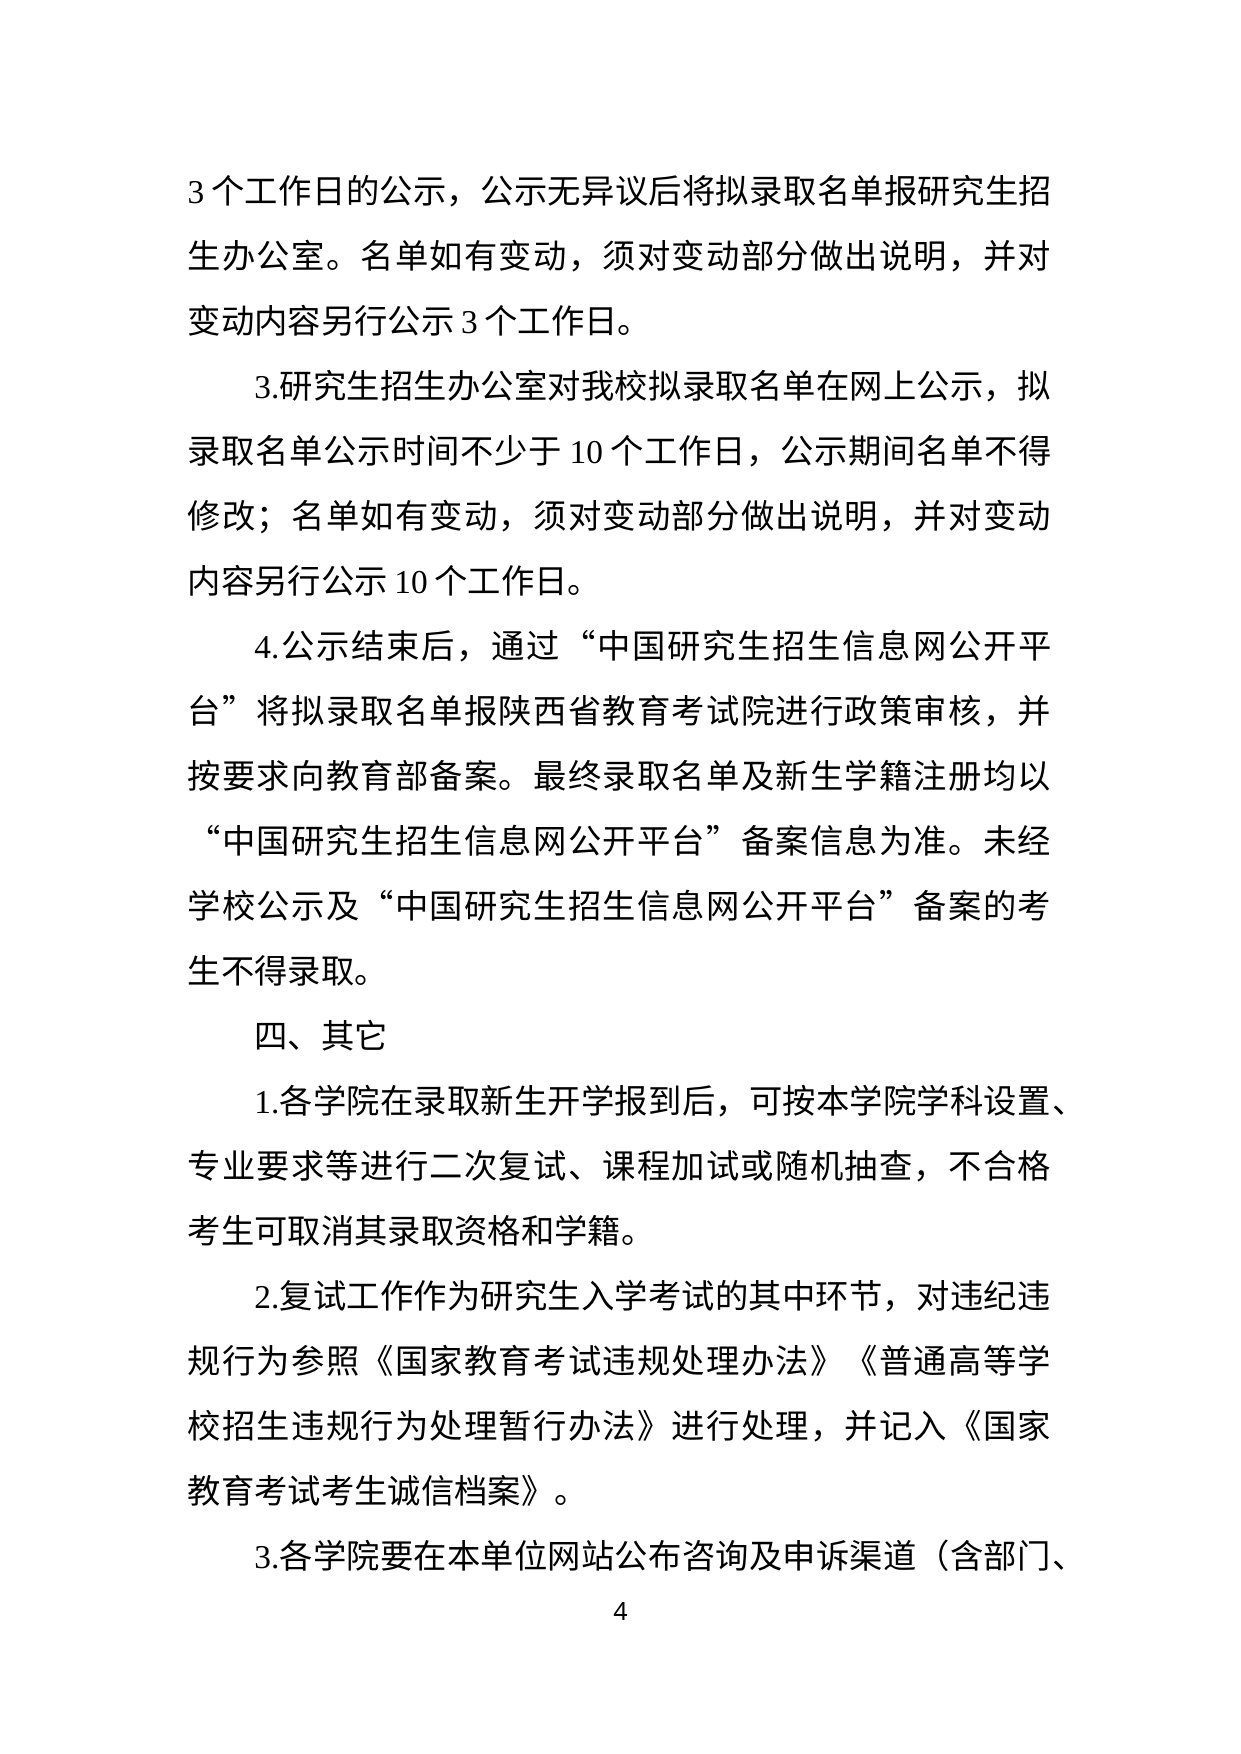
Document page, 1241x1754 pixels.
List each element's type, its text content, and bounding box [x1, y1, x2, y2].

text 四、其它 [187, 1002, 1053, 1067]
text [187, 1522, 1053, 1587]
text 4.公示结束后，通过“中国研究生招生信息网公开平台”将拟录取名单报陕西省教育考试院进行政策审核，并按要求向教育部备案。最终录取名单及新生学籍注册均以“中国研究生招生信息网公开平台”备案信息为准。未经学校公示及“中国研究生招生信息网公开平台”备案的考生不得录取。 [187, 612, 1053, 1002]
text 3.研究生招生办公室对我校拟录取名单在网上公示，拟录取名单公示时间不少于10个工作日，公示期间名单不得修改；名单如有变动，须对变动部分做出说明，并对变动内容另行公示10个工作日。 [187, 352, 1053, 612]
text 2.复试工作作为研究生入学考试的其中环节，对违纪违规行为参照《国家教育考试违规处理办法》《普通高等学校招生违规行为处理暂行办法》进行处理，并记入《国家教育考试考生诚信档案》。 [187, 1262, 1053, 1522]
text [187, 157, 1053, 352]
text 1.各学院在录取新生开学报到后，可按本学院学科设置、专业要求等进行二次复试、课程加试或随机抽查，不合格考生可取消其录取资格和学籍。 [187, 1067, 1053, 1262]
